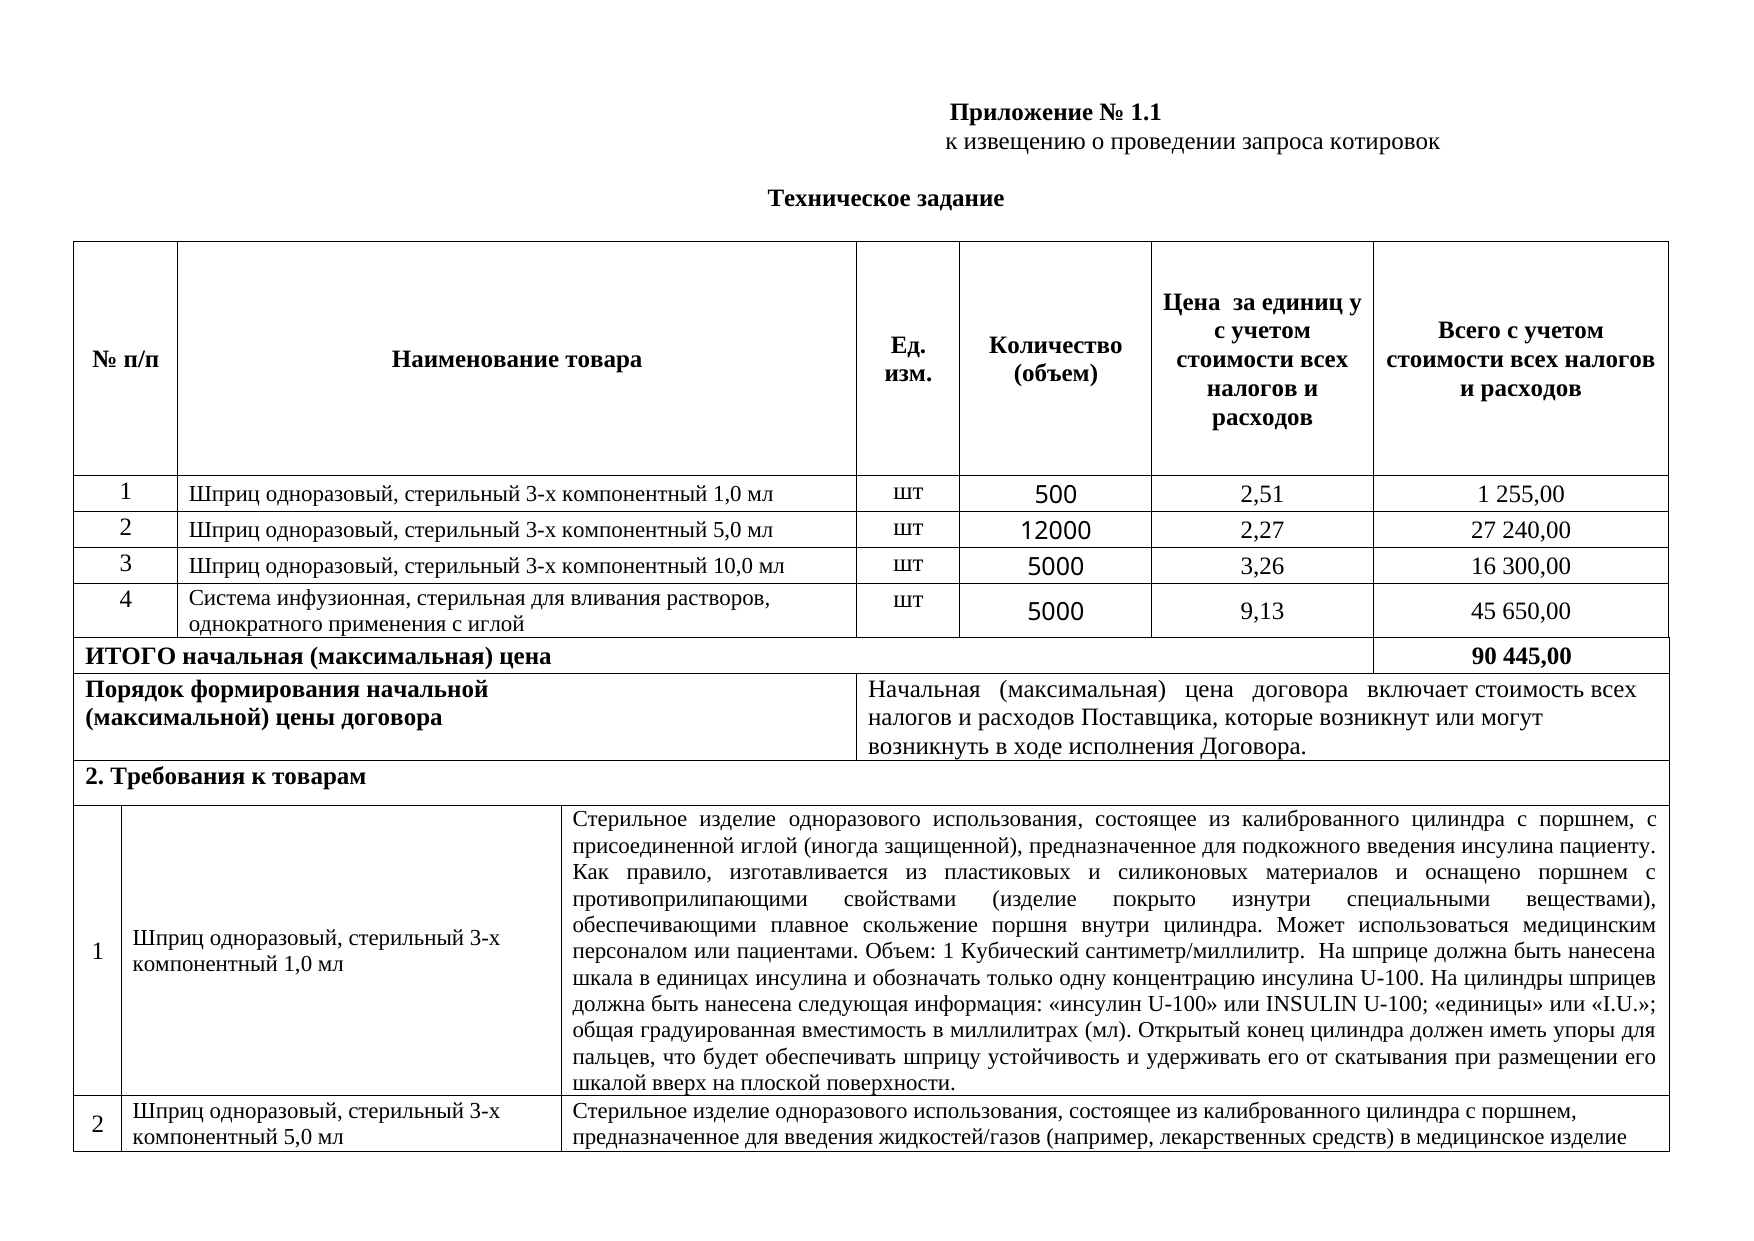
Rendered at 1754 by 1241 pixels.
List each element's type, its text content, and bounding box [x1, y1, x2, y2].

table_header Всего с учетом стоимости всех налогов и расходов [1374, 242, 1668, 475]
table_cell Система инфузионная, стерильная для вливания растворов, однократного применения с иглой [178, 584, 856, 637]
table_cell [562, 1096, 1669, 1151]
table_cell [122, 1096, 561, 1151]
table_cell 27 240,00 [1374, 512, 1668, 547]
table_cell 90 445,00 [1374, 638, 1669, 673]
table_cell 4 [74, 584, 177, 637]
table_cell 5000 [960, 584, 1151, 637]
table_cell 1 [74, 806, 121, 1095]
table_cell 2,27 [1152, 512, 1373, 547]
table_header Количество (объем) [960, 242, 1151, 475]
table_cell 2 [74, 512, 177, 547]
table_header № п/п [74, 242, 177, 475]
table_cell шт [857, 548, 959, 583]
table_cell 45 650,00 [1374, 584, 1668, 637]
table_cell Порядок формирования начальной (максимальной) цены договора [74, 674, 856, 760]
table_cell 9,13 [1152, 584, 1373, 637]
table_cell 2 [74, 1096, 121, 1151]
table_cell 3,26 [1152, 548, 1373, 583]
table_cell 12000 [960, 512, 1151, 547]
table_cell Шприц одноразовый, стерильный 3-х компонентный 5,0 мл [178, 512, 856, 547]
table_cell 3 [74, 548, 177, 583]
table_cell ИТОГО начальная (максимальная) цена [74, 638, 1373, 673]
table_header Наименование товара [178, 242, 856, 475]
text Техническое задание [74, 183, 1698, 212]
table_header Цена за единиц у с учетом стоимости всех налогов и расходов [1152, 242, 1373, 475]
table_cell 2,51 [1152, 476, 1373, 511]
text к извещению о проведении запроса котировок [945, 126, 1698, 154]
table_cell Шприц одноразовый, стерильный 3-х компонентный 10,0 мл [178, 548, 856, 583]
table_header Ед. изм. [857, 242, 959, 475]
table_cell Стерильное изделие одноразового использования, состоящее из калиброванного цилиндра с поршнем, с присоединенной иглой (иногда защищенной), предназначенное для подкожного введения инсулина пациенту. Как правило, изготавливается из пластиковых и силиконовых материалов и оснащено поршнем с противоприлипающими свойствами (изделие покрыто изнутри специальными веществами), обеспечивающими плавное скольжение поршня внутри цилиндра. Может использоваться медицинским персоналом или пациентами. Объем: 1 Кубический сантиметр/миллилитр. На шприце должна быть нанесена шкала в единицах инсулина и обозначать только одну концентрацию инсулина U-100. На цилиндры шприцев должна быть нанесена следующая информация: «инсулин U-100» или INSULIN U-100; «единицы» или «I.U.»; общая градуированная вместимость в миллилитрах (мл). Открытый конец цилиндра должен иметь упоры для пальцев, что будет обеспечивать шприцу устойчивость и удерживать его от скатывания при размещении его шкалой вверх на плоской поверхности. [562, 806, 1669, 1095]
table_cell 2. Требования к товарам [74, 761, 1669, 804]
table_cell шт [857, 512, 959, 547]
table_cell шт [857, 584, 959, 637]
table_cell Шприц одноразовый, стерильный 3-х компонентный 1,0 мл [122, 806, 561, 1095]
table_cell 500 [960, 476, 1151, 511]
table_cell Шприц одноразовый, стерильный 3-х компонентный 1,0 мл [178, 476, 856, 511]
subtitle Приложение № 1.1 [74, 97, 1698, 126]
table_cell 16 300,00 [1374, 548, 1668, 583]
table_cell Начальная (максимальная) цена договора включает стоимость всех налогов и расходов Поставщика, которые возникнут или могут возникнуть в ходе исполнения Договора. [857, 674, 1669, 760]
table_cell шт [857, 476, 959, 511]
table_cell 5000 [960, 548, 1151, 583]
table_cell 1 [74, 476, 177, 511]
table_cell 1 255,00 [1374, 476, 1668, 511]
